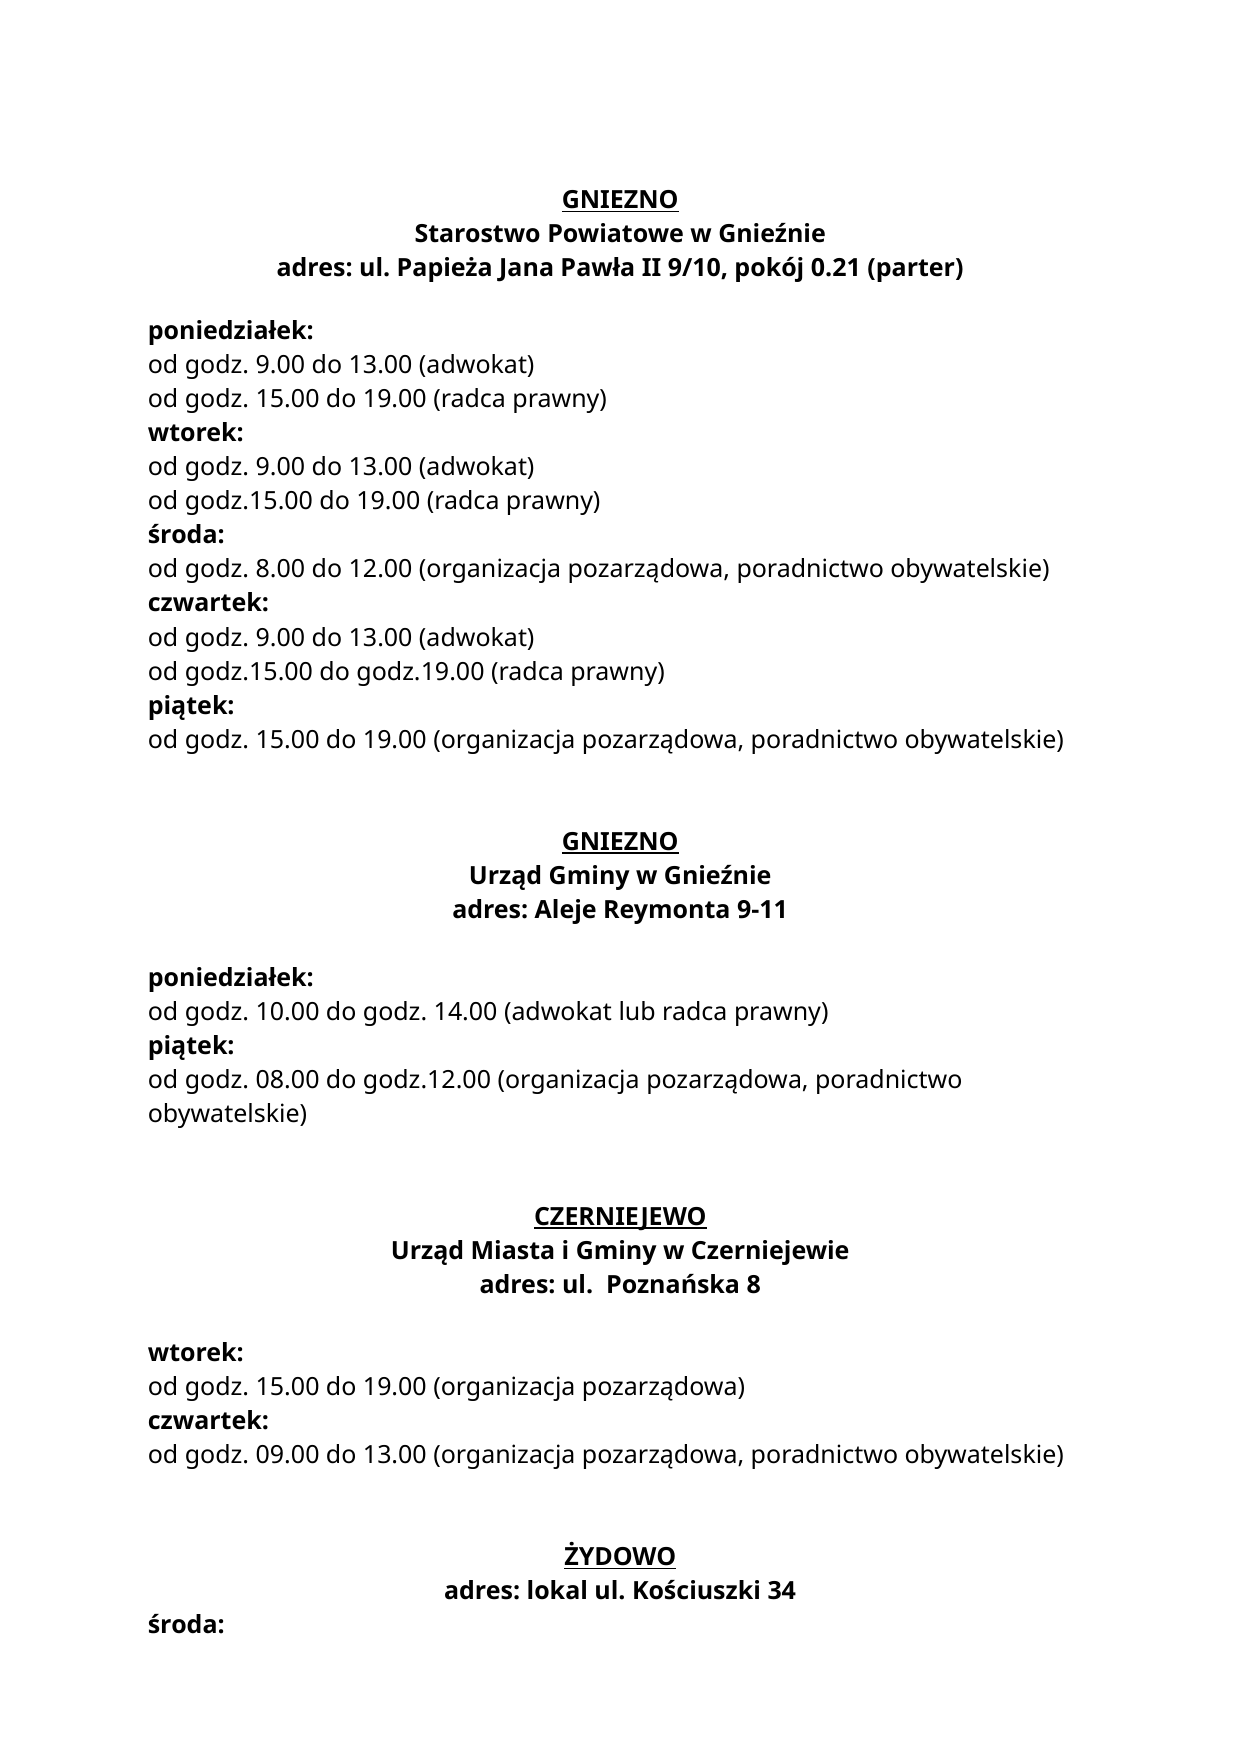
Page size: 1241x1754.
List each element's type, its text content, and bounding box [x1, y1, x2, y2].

text od godz. 15.00 do 19.00 (organizacja pozarządowa) [148, 1368, 1093, 1403]
text od godz. 9.00 do 13.00 (adwokat) [148, 347, 1093, 381]
text CZERNIEJEWO [148, 1198, 1093, 1232]
text poniedziałek: [148, 960, 1093, 994]
text ŻYDOWO [148, 1539, 1093, 1573]
text Urząd Gminy w Gnieźnie [148, 858, 1093, 892]
text piątek: [148, 1028, 1093, 1062]
text od godz. 08.00 do godz.12.00 (organizacja pozarządowa, poradnictwo obywatelskie) [148, 1062, 1093, 1130]
text od godz.15.00 do 19.00 (radca prawny) [148, 483, 1093, 517]
text Starostwo Powiatowe w Gnieźnie adres: ul. Papieża Jana Pawła II 9/10, pokój 0.21 (parter) [148, 216, 1093, 313]
text wtorek: [148, 415, 1093, 449]
text czwartek: [148, 1403, 1093, 1437]
text od godz. 15.00 do 19.00 (radca prawny) [148, 381, 1093, 415]
text od godz. 9.00 do 13.00 (adwokat) [148, 619, 1093, 653]
text GNIEZNO [148, 823, 1093, 858]
text środa: [148, 517, 1093, 551]
text środa: [148, 1607, 1093, 1641]
text czwartek: [148, 585, 1093, 619]
text adres: lokal ul. Kościuszki 34 [148, 1573, 1093, 1607]
text GNIEZNO [148, 182, 1093, 216]
text od godz. 15.00 do 19.00 (organizacja pozarządowa, poradnictwo obywatelskie) [148, 721, 1093, 755]
text poniedziałek: [148, 313, 1093, 347]
text wtorek: [148, 1334, 1093, 1368]
text od godz. 10.00 do godz. 14.00 (adwokat lub radca prawny) [148, 994, 1093, 1028]
text od godz. 8.00 do 12.00 (organizacja pozarządowa, poradnictwo obywatelskie) [148, 551, 1093, 585]
text adres: ul. Poznańska 8 [148, 1266, 1093, 1300]
text od godz. 09.00 do 13.00 (organizacja pozarządowa, poradnictwo obywatelskie) [148, 1437, 1093, 1471]
text Urząd Miasta i Gminy w Czerniejewie [148, 1232, 1093, 1266]
text od godz. 9.00 do 13.00 (adwokat) [148, 449, 1093, 483]
text piątek: [148, 687, 1093, 721]
text adres: Aleje Reymonta 9-11 [148, 892, 1093, 926]
text od godz.15.00 do godz.19.00 (radca prawny) [148, 653, 1093, 687]
